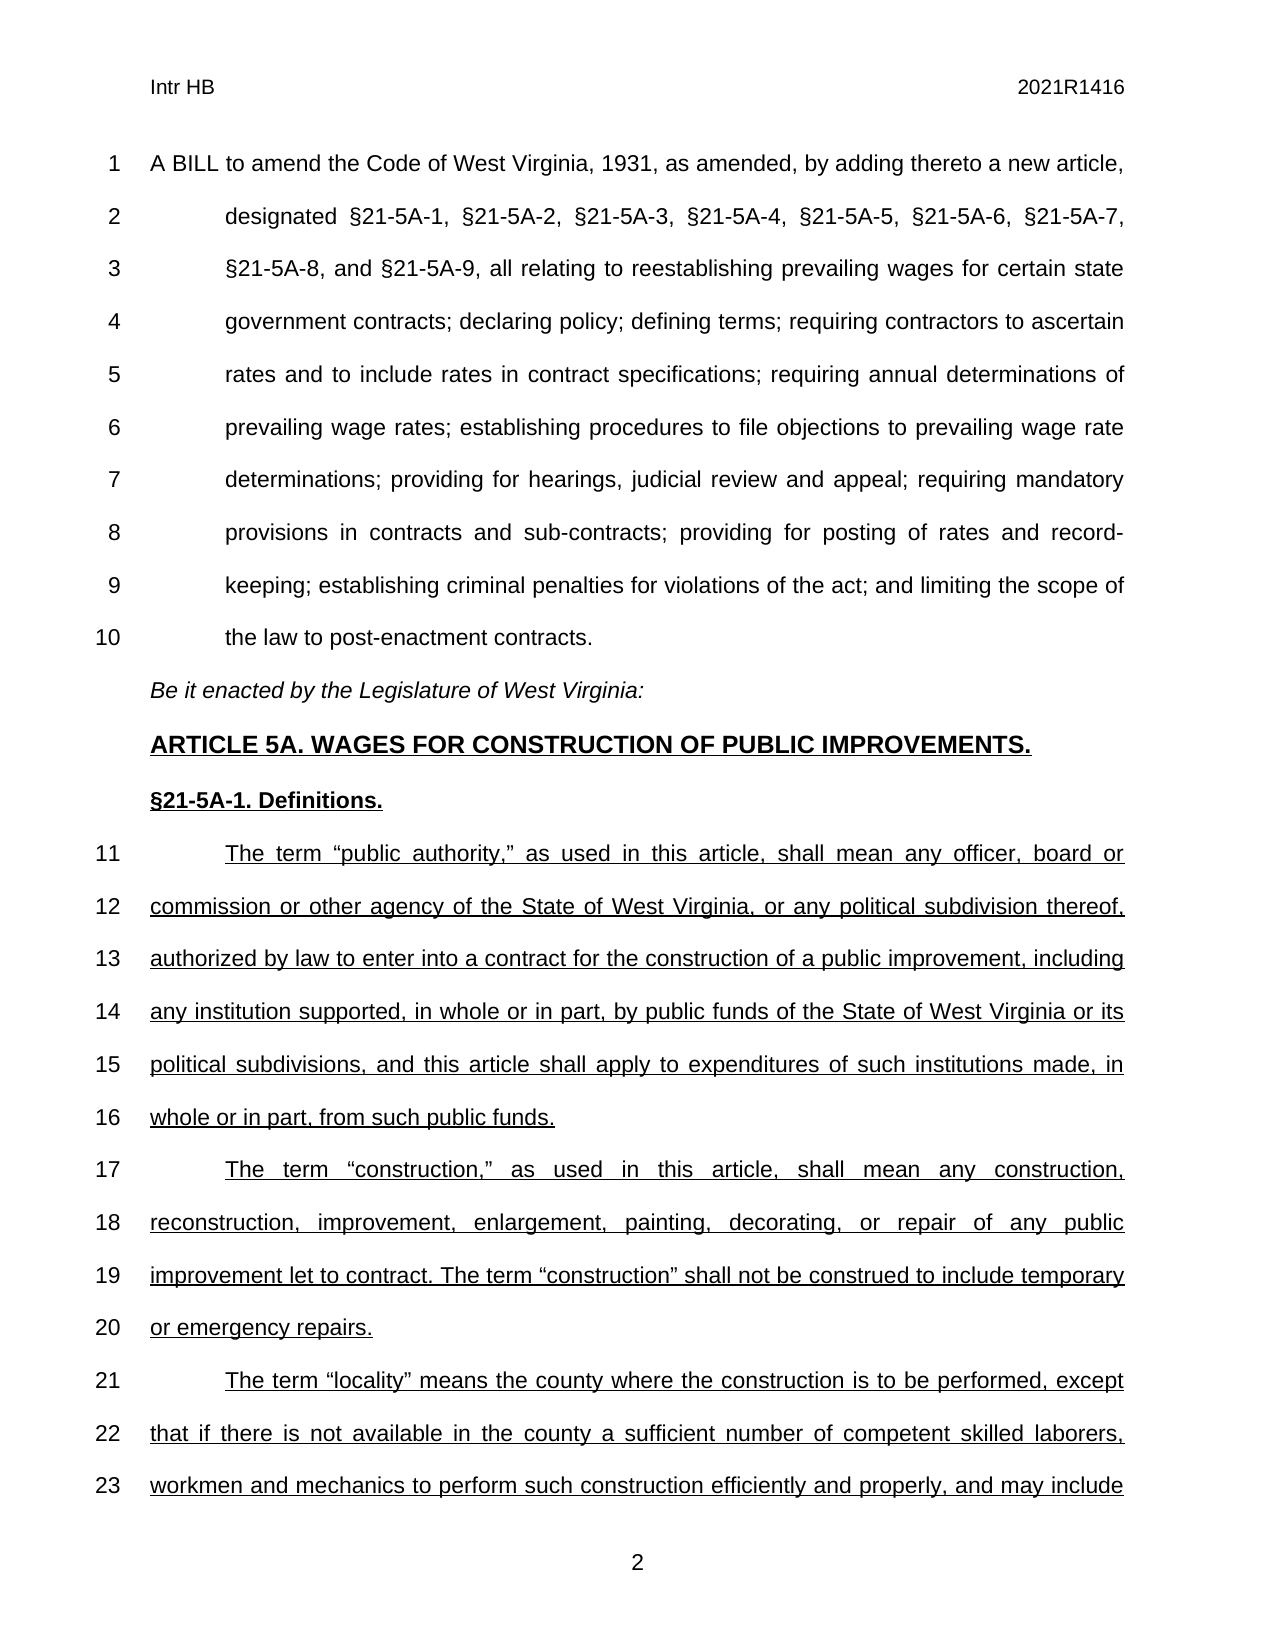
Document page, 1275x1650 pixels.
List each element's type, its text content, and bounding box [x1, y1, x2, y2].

subtitle §21-5A-1. Definitions. [150, 787, 1125, 814]
text The term “construction,” as used in this article, shall mean any construction, reconstruction, improvement, enlargement, painting, decorating, or repair of any public improvement let to contract. The term “construction” shall not be construed to include temporary or emergency repairs. [150, 1156, 1125, 1232]
subtitle ARTICLE 5A. WAGES FOR CONSTRUCTION OF PUBLIC IMPROVEMENTS. [150, 730, 1125, 758]
text The term “public authority,” as used in this article, shall mean any officer, board or commission or other agency of the State of West Virginia, or any political subdivision thereof, authorized by law to enter into a contract for the construction of a public improvement, including any institution supported, in whole or in part, by public funds of the State of West Virginia or its political subdivisions, and this article shall apply to expenditures of such institutions made, in whole or in part, from such public funds. [150, 840, 1125, 915]
text The term “construction,” as used in this article, shall mean any construction, reconstruction, improvement, enlargement, painting, decorating, or repair of any public improvement let to contract. The term “construction” shall not be construed to include temporary or emergency repairs. [150, 1233, 1125, 1284]
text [150, 1444, 1125, 1499]
text The term “public authority,” as used in this article, shall mean any officer, board or commission or other agency of the State of West Virginia, or any political subdivision thereof, authorized by law to enter into a contract for the construction of a public improvement, including any institution supported, in whole or in part, by public funds of the State of West Virginia or its political subdivisions, and this article shall apply to expenditures of such institutions made, in whole or in part, from such public funds. [150, 1022, 1125, 1130]
text The term “public authority,” as used in this article, shall mean any officer, board or commission or other agency of the State of West Virginia, or any political subdivision thereof, authorized by law to enter into a contract for the construction of a public improvement, including any institution supported, in whole or in part, by public funds of the State of West Virginia or its political subdivisions, and this article shall apply to expenditures of such institutions made, in whole or in part, from such public funds. [150, 917, 1125, 968]
title A BILL to amend the Code of West Virginia, 1931, as amended, by adding thereto a new article, designated §21-5A-1, §21-5A-2, §21-5A-3, §21-5A-4, §21-5A-5, §21-5A-6, §21-5A-7, §21-5A-8, and §21-5A-9, all relating to reestablishing prevailing wages for certain state government contracts; declaring policy; defining terms; requiring contractors to ascertain rates and to include rates in contract specifications; requiring annual determinations of prevailing wage rates; establishing procedures to file objections to prevailing wage rate determinations; providing for hearings, judicial review and appeal; requiring mandatory provisions in contracts and sub-contracts; providing for posting of rates and record-keeping; establishing criminal penalties for violations of the act; and limiting the scope of the law to post-enactment contracts. [150, 150, 1125, 651]
text Be it enacted by the Legislature of West Virginia: [150, 677, 1125, 703]
text The term “public authority,” as used in this article, shall mean any officer, board or commission or other agency of the State of West Virginia, or any political subdivision thereof, authorized by law to enter into a contract for the construction of a public improvement, including any institution supported, in whole or in part, by public funds of the State of West Virginia or its political subdivisions, and this article shall apply to expenditures of such institutions made, in whole or in part, from such public funds. [150, 969, 1125, 1021]
text The term “construction,” as used in this article, shall mean any construction, reconstruction, improvement, enlargement, painting, decorating, or repair of any public improvement let to contract. The term “construction” shall not be construed to include temporary or emergency repairs. [150, 1286, 1125, 1341]
